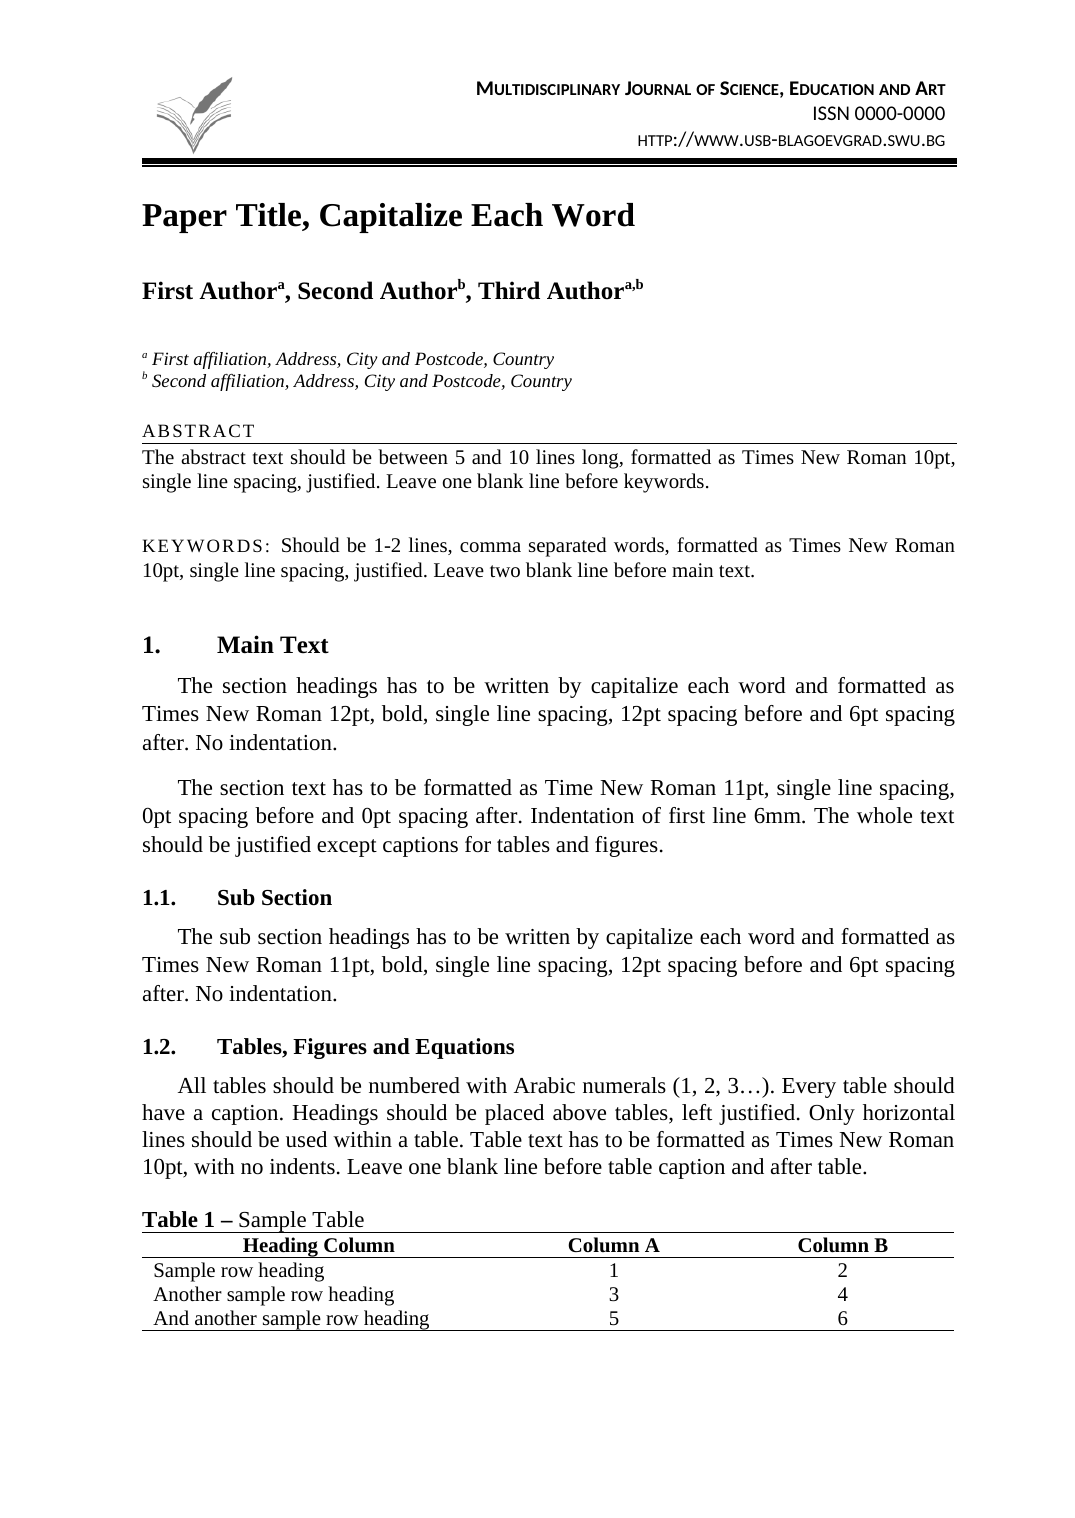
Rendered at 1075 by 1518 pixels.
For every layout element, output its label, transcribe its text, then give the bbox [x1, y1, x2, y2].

text ABSTRACT [142, 420, 957, 443]
subtitle Tables, Figures and Equations [142, 1033, 957, 1060]
table_cell 4 [732, 1282, 953, 1306]
table_header Heading Column [142, 1233, 496, 1257]
table_cell Another sample row heading [142, 1282, 496, 1306]
text The sub section headings has to be written by capitalize each word and formatted as Times New Roman 11pt, bold, single line spacing, 12pt spacing before and 6pt spacing after. No indentation. [142, 923, 957, 1006]
text The section text has to be formatted as Time New Roman 11pt, single line spacing, 0pt spacing before and 0pt spacing after. Indentation of first line 6mm. The whole text should be justified except captions for tables and figures. [142, 774, 957, 857]
table_header Column A [496, 1233, 732, 1257]
picture [153, 75, 233, 158]
table_cell 5 [496, 1306, 732, 1330]
table_cell 3 [496, 1282, 732, 1306]
subtitle Main Text [142, 631, 957, 659]
text All tables should be numbered with Arabic numerals (1, 2, 3…). Every table should have a caption. Headings should be placed above tables, left justified. Only horizontal lines should be used within a table. Table text has to be formatted as Times New Roman 10pt, with no indents. Leave one blank line before table caption and after table. [142, 1072, 957, 1179]
table_cell 1 [496, 1258, 732, 1282]
table_header Column B [732, 1233, 953, 1257]
title First Authora, Second Authorb, Third Authora,b [142, 276, 957, 305]
table_cell And another sample row heading [142, 1306, 496, 1330]
title Paper Title, Capitalize Each Word [142, 195, 957, 233]
text The section headings has to be written by capitalize each word and formatted as Times New Roman 12pt, bold, single line spacing, 12pt spacing before and 6pt spacing after. No indentation. [142, 672, 957, 755]
text The abstract text should be between 5 and 10 lines long, formatted as Times New Roman 10pt, single line spacing, justified. Leave one blank line before keywords. [142, 444, 957, 493]
table_cell 2 [732, 1258, 953, 1282]
subtitle Sub Section [142, 884, 957, 911]
text KEYWORDS: Should be 1-2 lines, comma separated words, formatted as Times New Roman 10pt, single line spacing, justified. Leave two blank line before main text. [142, 533, 957, 582]
table_cell 6 [732, 1306, 953, 1330]
table_cell Sample row heading [142, 1258, 496, 1282]
text Table 1 – Sample Table [142, 1206, 957, 1232]
title a First affiliation, Address, City and Postcode, Country [142, 348, 957, 369]
text b Second affiliation, Address, City and Postcode, Country [142, 369, 957, 391]
